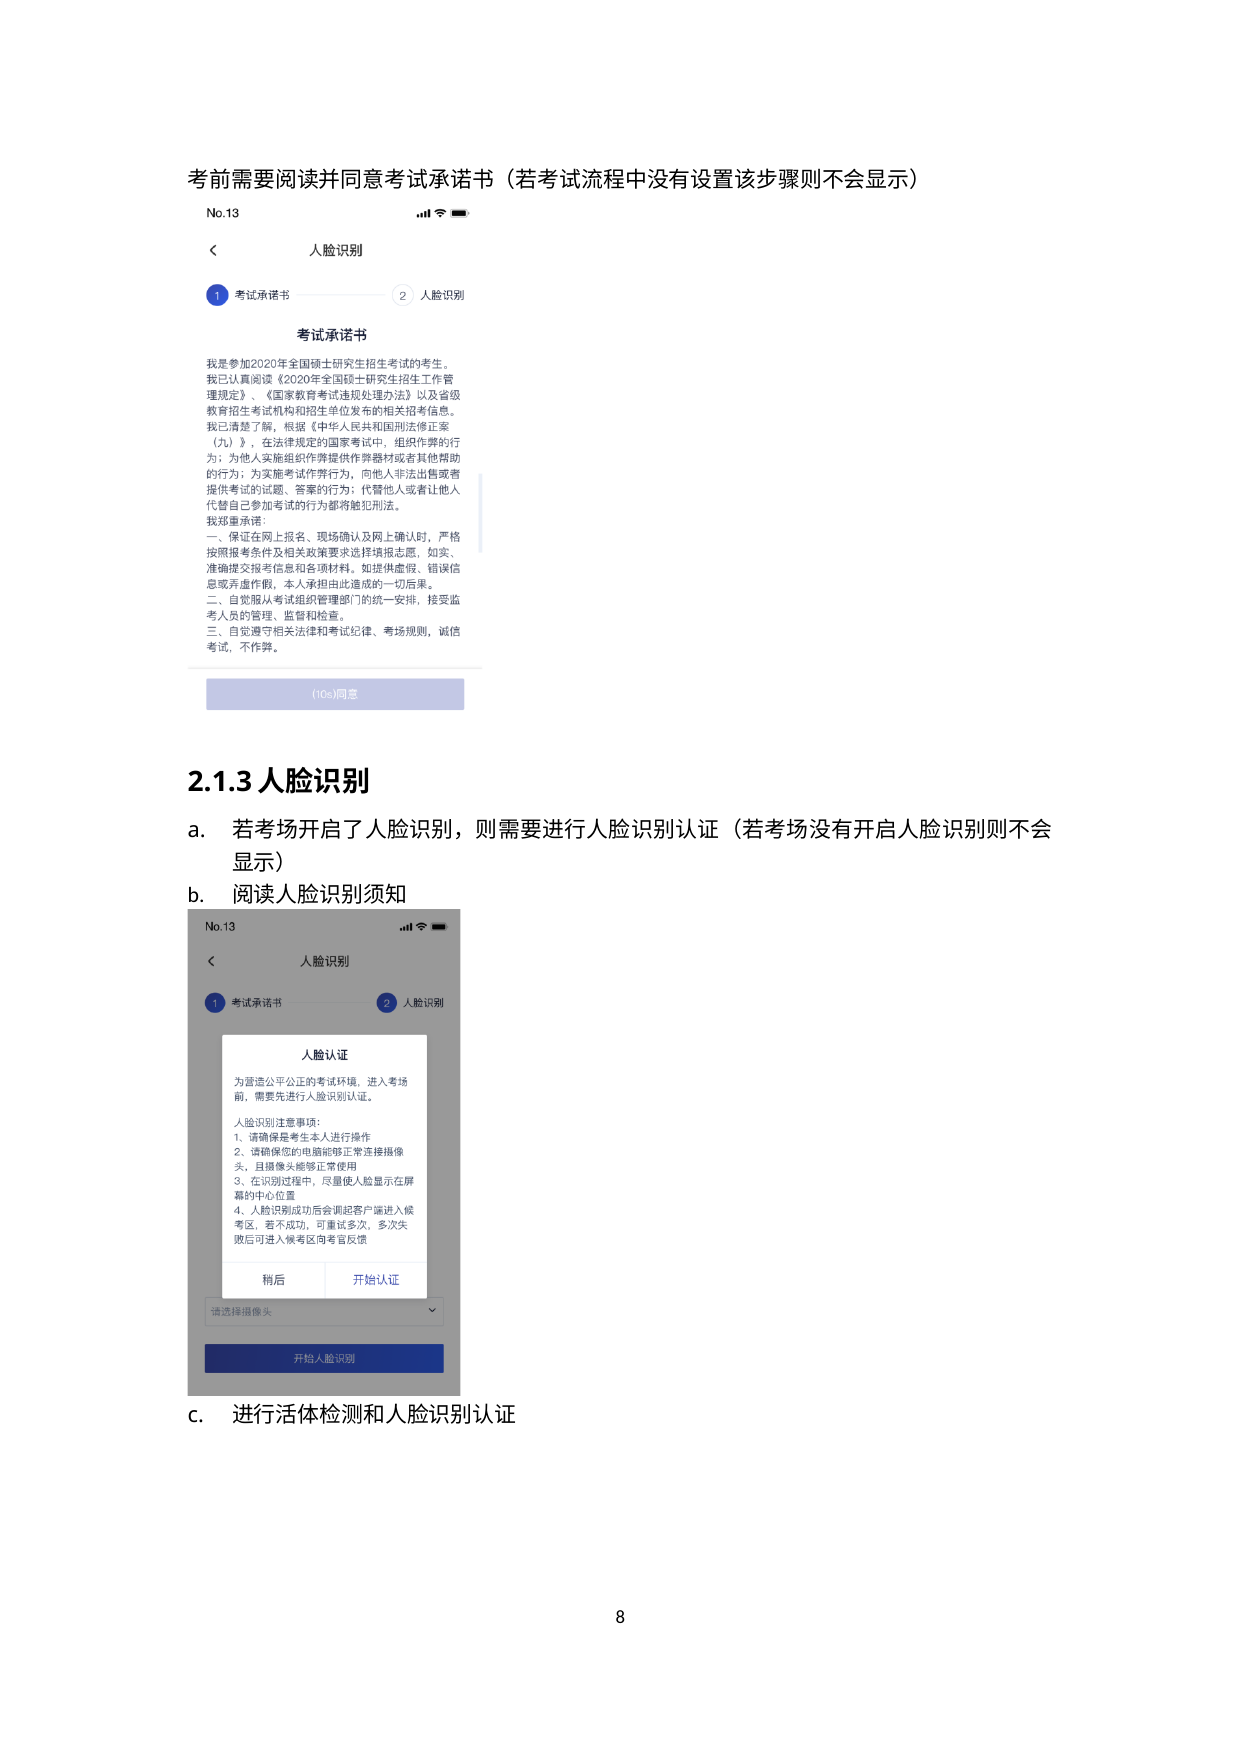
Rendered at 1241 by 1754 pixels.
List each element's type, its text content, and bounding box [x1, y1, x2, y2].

picture [187, 194, 483, 719]
list 进行活体检测和人脸识别认证 [187, 1397, 1053, 1429]
text 考前需要阅读并同意考试承诺书（若考试流程中没有设置该步骤则不会显示） [187, 162, 1053, 194]
subtitle 2.1.3人脸识别 [187, 747, 1053, 812]
picture [187, 909, 461, 1396]
list 若考场开启了人脸识别，则需要进行人脸识别认证（若考场没有开启人脸识别则不会显示） [187, 812, 1053, 877]
list 阅读人脸识别须知 [187, 877, 1053, 909]
